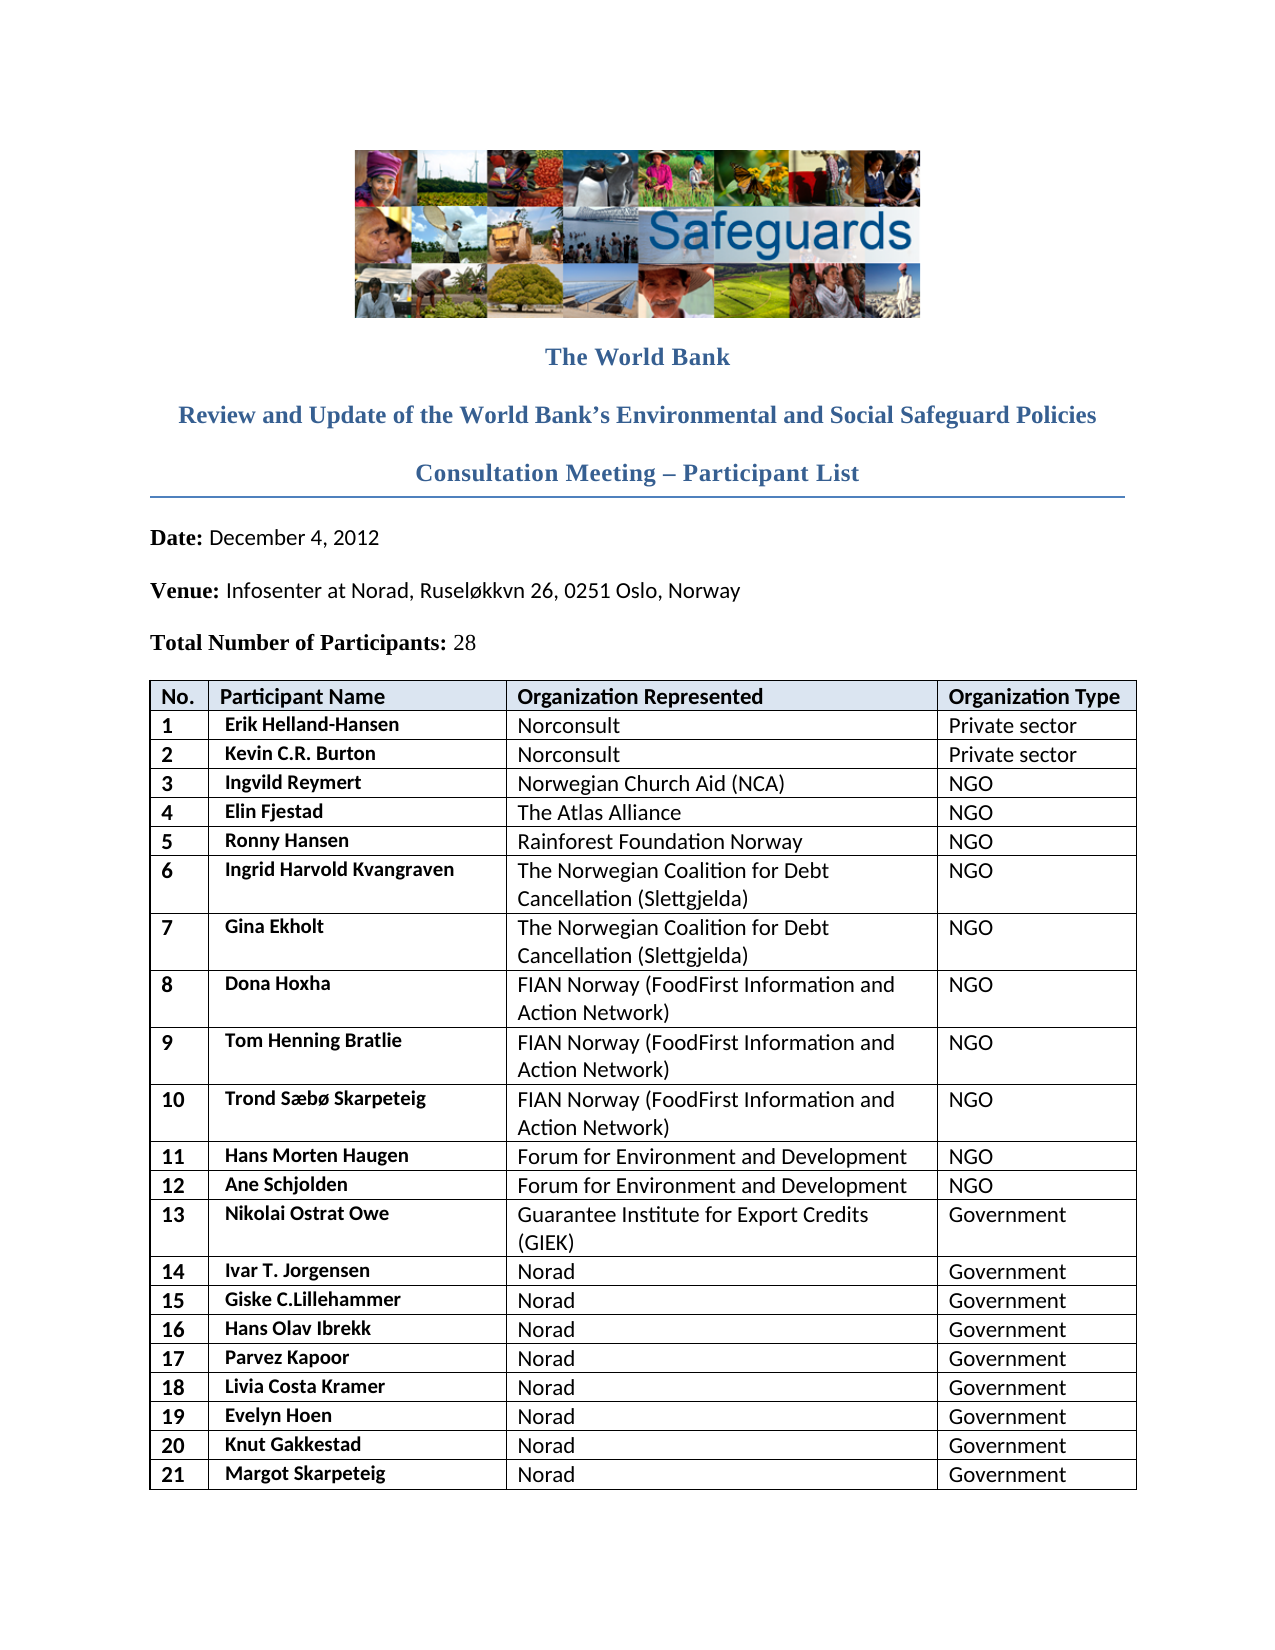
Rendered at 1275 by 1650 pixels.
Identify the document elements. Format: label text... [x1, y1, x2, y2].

table_cell Government [938, 1344, 1136, 1372]
table_cell Norad [507, 1431, 937, 1459]
table_cell Kevin C.R. Burton [209, 740, 506, 768]
table_header Participant Name [209, 681, 506, 710]
table_cell Government [938, 1315, 1136, 1343]
table_cell The Norwegian Coalition for Debt Cancellation (Slettgjelda) [507, 856, 937, 912]
table_cell Guarantee Institute for Export Credits (GIEK) [507, 1200, 937, 1256]
table_cell 10 [151, 1085, 208, 1141]
table_cell 2 [151, 740, 208, 768]
table_cell NGO [938, 1028, 1136, 1084]
table_cell 6 [151, 856, 208, 912]
table_cell Hans Olav Ibrekk [209, 1315, 506, 1343]
table_cell Government [938, 1402, 1136, 1430]
table_cell FIAN Norway (FoodFirst Information and Action Network) [507, 1028, 937, 1084]
table_cell 8 [151, 971, 208, 1027]
table_cell FIAN Norway (FoodFirst Information and Action Network) [507, 1085, 937, 1141]
table_cell Norwegian Church Aid (NCA) [507, 769, 937, 797]
table_cell NGO [938, 971, 1136, 1027]
table_cell 5 [151, 827, 208, 855]
table_cell Livia Costa Kramer [209, 1373, 506, 1401]
table_cell 7 [151, 914, 208, 969]
table_cell NGO [938, 769, 1136, 797]
table_cell Government [938, 1257, 1136, 1285]
table_cell 19 [151, 1402, 208, 1430]
table_cell Government [938, 1431, 1136, 1459]
table_cell Erik Helland-Hansen [209, 711, 506, 739]
table_cell Elin Fjestad [209, 798, 506, 826]
table_cell Ingrid Harvold Kvangraven [209, 856, 506, 912]
table_cell Ivar T. Jorgensen [209, 1257, 506, 1285]
table_cell NGO [938, 1085, 1136, 1141]
table_cell 16 [151, 1315, 208, 1343]
text Total Number of Participants: 28 [150, 629, 1125, 655]
table_cell 20 [151, 1431, 208, 1459]
table_cell 13 [151, 1200, 208, 1256]
table_cell Forum for Environment and Development [507, 1171, 937, 1199]
table_cell Government [938, 1286, 1136, 1314]
table_cell Government [938, 1460, 1136, 1488]
table_cell The Norwegian Coalition for Debt Cancellation (Slettgjelda) [507, 914, 937, 969]
table_cell 21 [151, 1460, 208, 1488]
table_cell Norad [507, 1402, 937, 1430]
table_cell Parvez Kapoor [209, 1344, 506, 1372]
table_cell 14 [151, 1257, 208, 1285]
table_cell Hans Morten Haugen [209, 1142, 506, 1170]
table_cell Ronny Hansen [209, 827, 506, 855]
table_cell FIAN Norway (FoodFirst Information and Action Network) [507, 971, 937, 1027]
picture [354, 150, 921, 318]
table_cell Knut Gakkestad [209, 1431, 506, 1459]
table_cell Norconsult [507, 740, 937, 768]
table_cell Government [938, 1373, 1136, 1401]
table_cell Norad [507, 1315, 937, 1343]
table_cell Norad [507, 1344, 937, 1372]
table_cell Private sector [938, 740, 1136, 768]
table_cell Trond Sæbø Skarpeteig [209, 1085, 506, 1141]
table_cell 4 [151, 798, 208, 826]
table_cell Rainforest Foundation Norway [507, 827, 937, 855]
table_cell 1 [151, 711, 208, 739]
text Venue: Infosenter at Norad, Ruseløkkvn 26, 0251 Oslo, Norway [150, 576, 1125, 604]
table_cell Government [938, 1200, 1136, 1256]
table_cell NGO [938, 914, 1136, 969]
text Review and Update of the World Bank’s Environmental and Social Safeguard Policies [150, 401, 1125, 429]
table_header Organization Type [938, 681, 1136, 710]
table_cell Private sector [938, 711, 1136, 739]
table_cell Norad [507, 1460, 937, 1488]
table_cell 17 [151, 1344, 208, 1372]
table_cell NGO [938, 1171, 1136, 1199]
table_cell NGO [938, 827, 1136, 855]
table_cell 12 [151, 1171, 208, 1199]
table_cell Tom Henning Bratlie [209, 1028, 506, 1084]
table_header No. [151, 681, 208, 710]
table_cell Norad [507, 1286, 937, 1314]
table_cell Norad [507, 1373, 937, 1401]
table_cell Evelyn Hoen [209, 1402, 506, 1430]
table_cell Margot Skarpeteig [209, 1460, 506, 1488]
table_cell Dona Hoxha [209, 971, 506, 1027]
table_cell 18 [151, 1373, 208, 1401]
table_cell Nikolai Ostrat Owe [209, 1200, 506, 1256]
table_cell The Atlas Alliance [507, 798, 937, 826]
table_cell 15 [151, 1286, 208, 1314]
title Consultation Meeting – Participant List [150, 458, 1125, 496]
table_cell Giske C.Lillehammer [209, 1286, 506, 1314]
text The World Bank [150, 342, 1125, 371]
table_cell Gina Ekholt [209, 914, 506, 969]
table_header Organization Represented [507, 681, 937, 710]
table_cell NGO [938, 856, 1136, 912]
table_cell NGO [938, 798, 1136, 826]
table_cell NGO [938, 1142, 1136, 1170]
table_cell 3 [151, 769, 208, 797]
table_cell Ane Schjolden [209, 1171, 506, 1199]
text Date: December 4, 2012 [150, 523, 1125, 551]
table_cell Norconsult [507, 711, 937, 739]
table_cell Ingvild Reymert [209, 769, 506, 797]
table_cell Forum for Environment and Development [507, 1142, 937, 1170]
table_cell Norad [507, 1257, 937, 1285]
table_cell 11 [151, 1142, 208, 1170]
table_cell 9 [151, 1028, 208, 1084]
